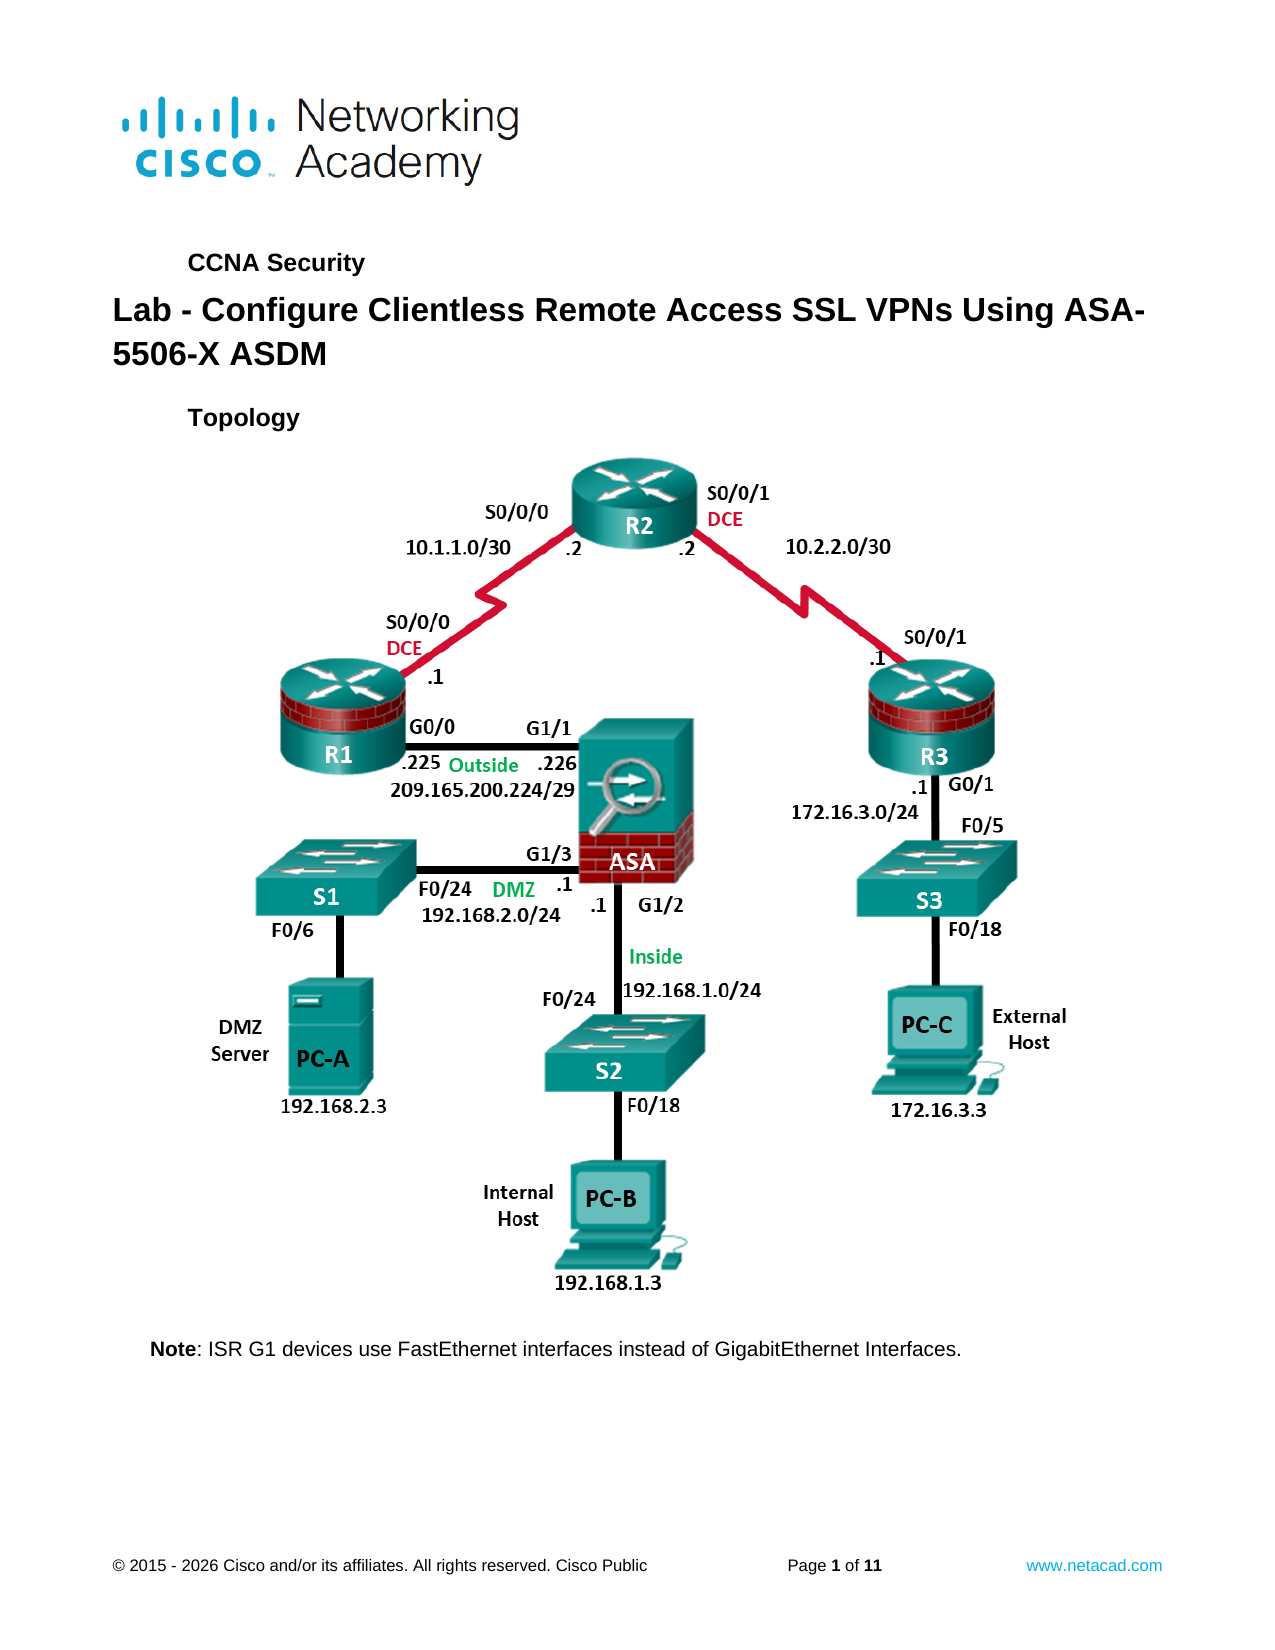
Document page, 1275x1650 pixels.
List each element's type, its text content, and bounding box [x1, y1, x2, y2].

title Lab - Configure Clientless Remote Access SSL VPNs Using ASA-5506-X ASDM [112, 289, 1162, 372]
text Topology [112, 403, 1162, 432]
picture [112, 81, 537, 214]
text Note: ISR G1 devices use FastEthernet interfaces instead of GigabitEthernet Interfaces. [150, 1337, 1162, 1361]
text CCNA Security [112, 248, 1162, 277]
picture [187, 456, 1088, 1308]
